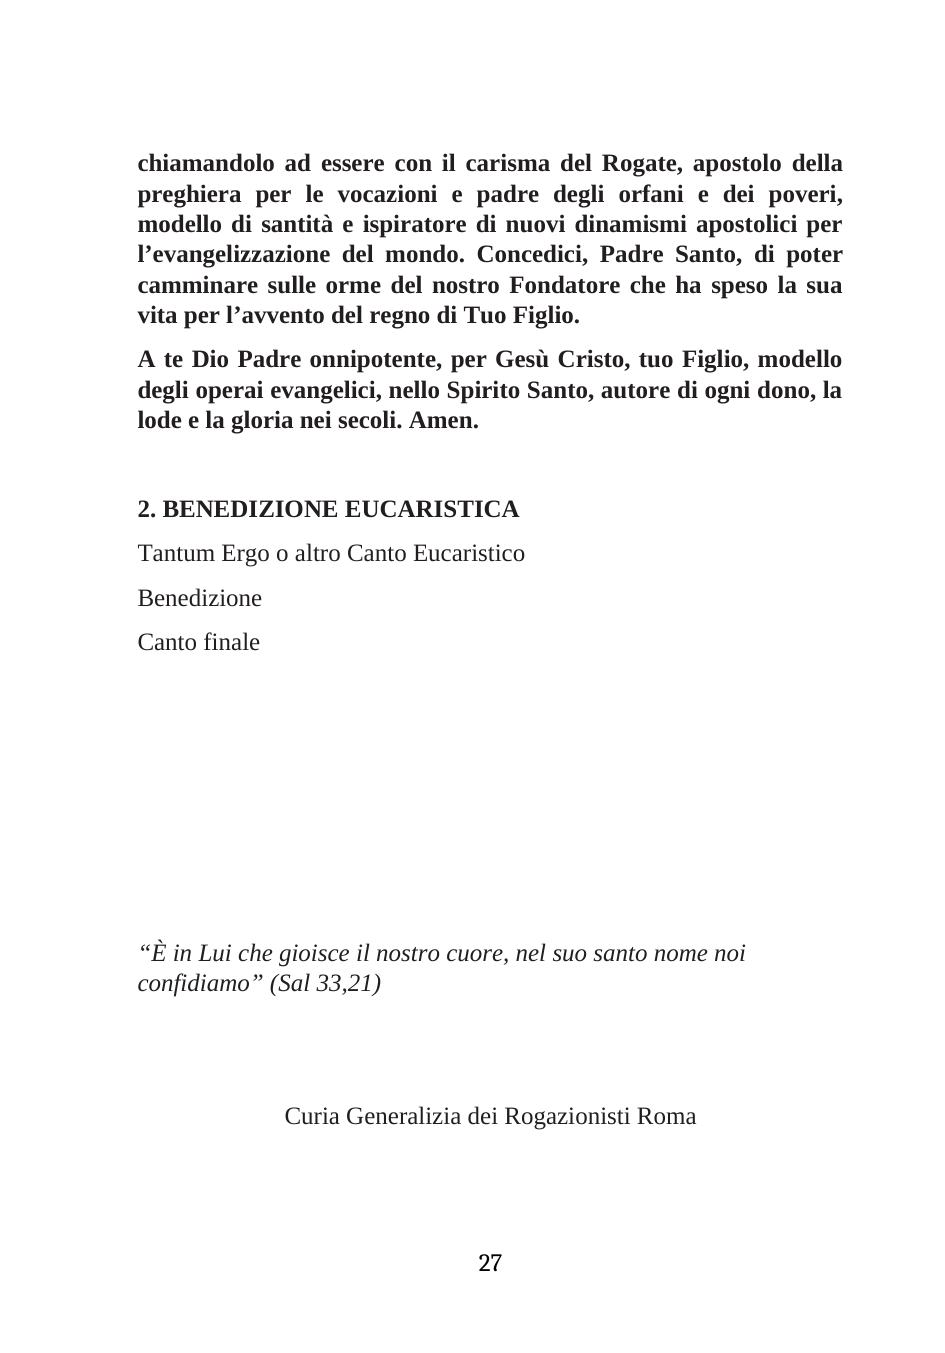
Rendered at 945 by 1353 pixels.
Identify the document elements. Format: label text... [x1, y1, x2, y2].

text Benedizione [137, 581, 844, 611]
text “È in Lui che gioisce il nostro cuore, nel suo santo nome noi confidiamo” (Sal 33,21) [137, 936, 844, 997]
text Curia Generalizia dei Rogazionisti Roma [137, 1099, 844, 1130]
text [137, 147, 844, 329]
text 2. BeneDiZione eUCaRiSTiCA [137, 492, 844, 523]
text A te Dio Padre onnipotente, per Gesù Cristo, tuo Figlio, modello degli operai evangelici, nello Spirito Santo, autore di ogni dono, la lode e la gloria nei secoli. Amen. [137, 343, 844, 434]
text Canto finale [137, 625, 844, 656]
text Tantum Ergo o altro Canto Eucaristico [137, 537, 844, 567]
